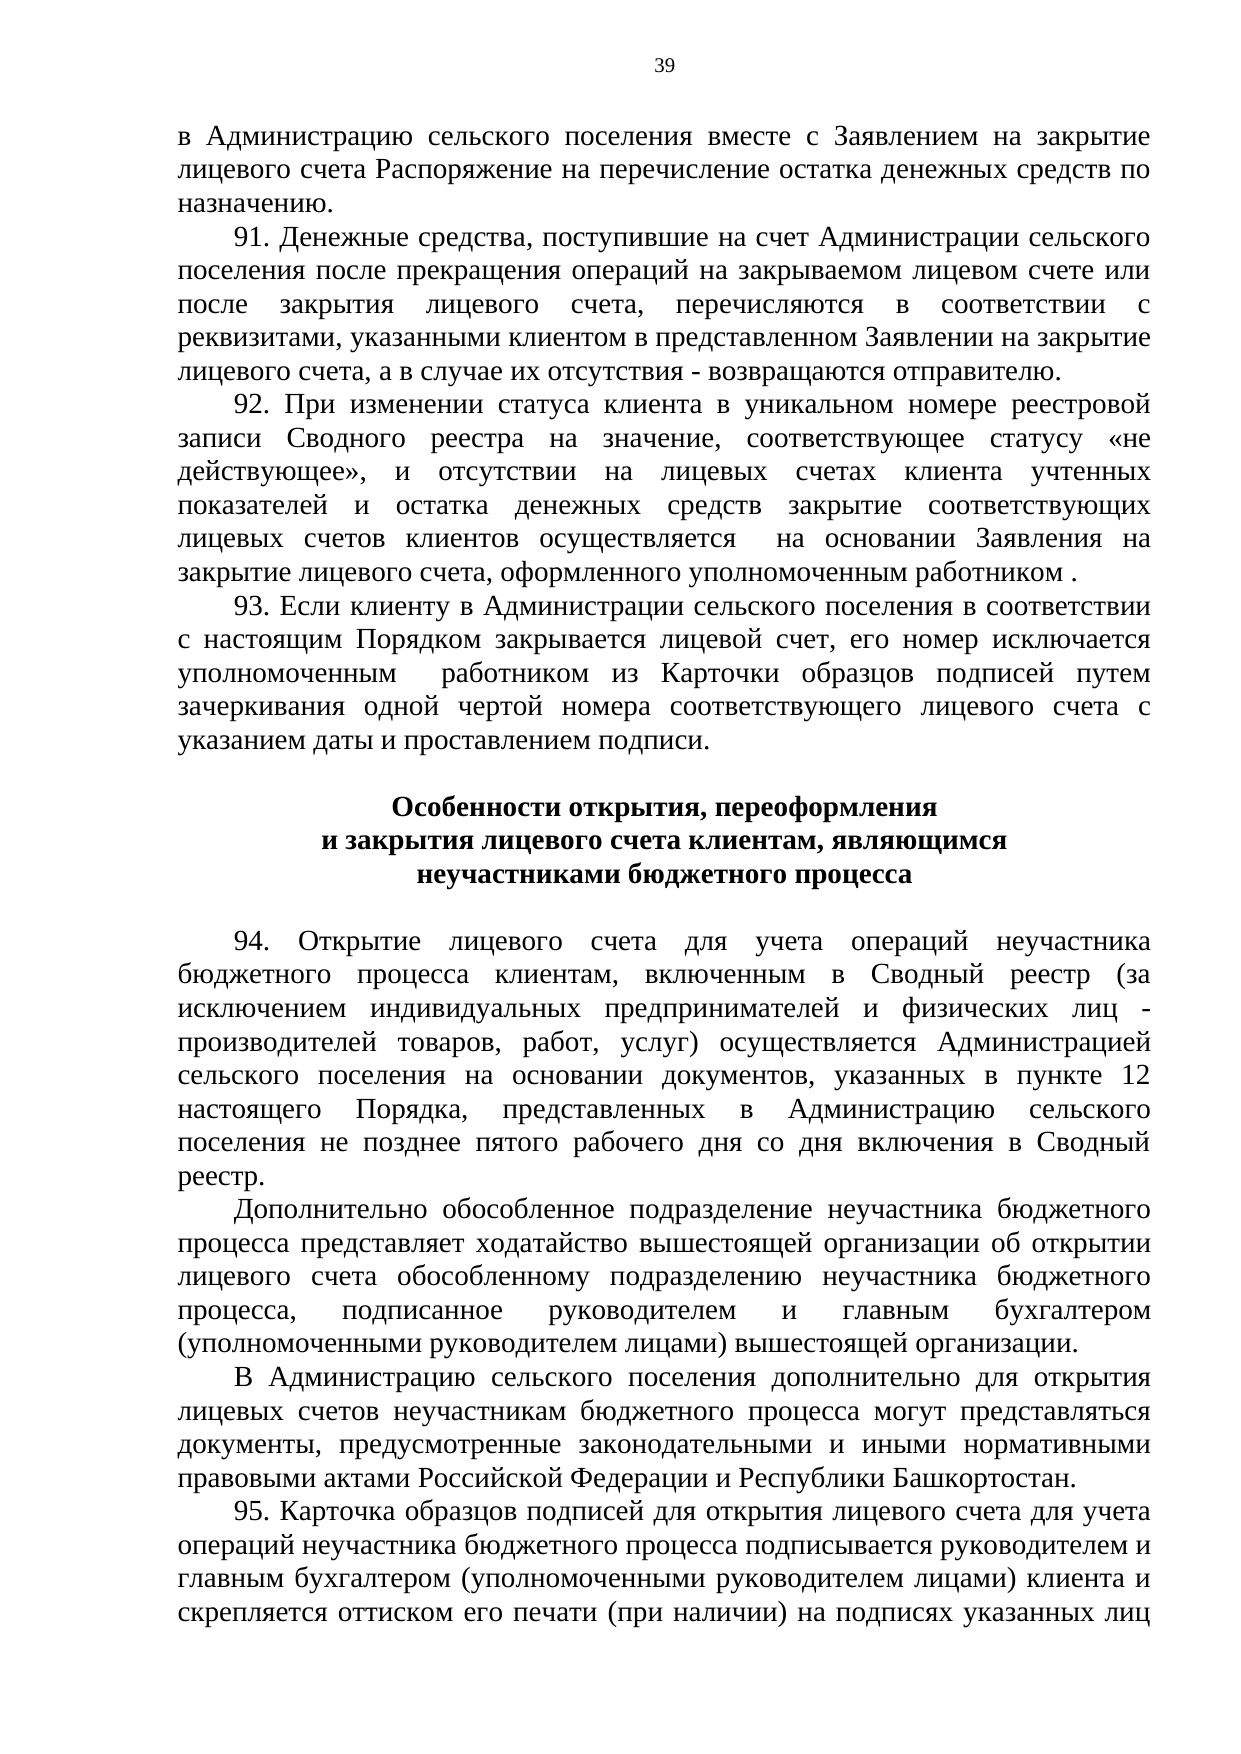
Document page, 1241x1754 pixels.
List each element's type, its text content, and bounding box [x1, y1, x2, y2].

title неучастниками бюджетного процесса [177, 856, 1152, 889]
text 94. Открытие лицевого счета для учета операций неучастника бюджетного процесса клиентам, включенным в Сводный реестр (за исключением индивидуальных предпринимателей и физических лиц - производителей товаров, работ, услуг) осуществляется Администрацией сельского поселения на основании документов, указанных в пункте 12 настоящего Порядка, представленных в Администрацию сельского поселения не позднее пятого рабочего дня со дня включения в Сводный реестр. [177, 923, 1152, 1191]
title Особенности открытия, переоформления [177, 789, 1152, 822]
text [177, 118, 1152, 219]
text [177, 1493, 1152, 1627]
text 93. Если клиенту в Администрации сельского поселения в соответствии с настоящим Порядком закрывается лицевой счет, его номер исключается уполномоченным работником из Карточки образцов подписей путем зачеркивания одной чертой номера соответствующего лицевого счета с указанием даты и проставлением подписи. [177, 588, 1152, 755]
text Дополнительно обособленное подразделение неучастника бюджетного процесса представляет ходатайство вышестоящей организации об открытии лицевого счета обособленному подразделению неучастника бюджетного процесса, подписанное руководителем и главным бухгалтером (уполномоченными руководителем лицами) вышестоящей организации. [177, 1191, 1152, 1359]
title и закрытия лицевого счета клиентам, являющимся [177, 822, 1152, 856]
text 91. Денежные средства, поступившие на счет Администрации сельского поселения после прекращения операций на закрываемом лицевом счете или после закрытия лицевого счета, перечисляются в соответствии с реквизитами, указанными клиентом в представленном Заявлении на закрытие лицевого счета, а в случае их отсутствия - возвращаются отправителю. [177, 219, 1152, 386]
text 92. При изменении статуса клиента в уникальном номере реестровой записи Сводного реестра на значение, соответствующее статусу «не действующее», и отсутствии на лицевых счетах клиента учтенных показателей и остатка денежных средств закрытие соответствующих лицевых счетов клиентов осуществляется на основании Заявления на закрытие лицевого счета, оформленного уполномоченным работником . [177, 386, 1152, 588]
text В Администрацию сельского поселения дополнительно для открытия лицевых счетов неучастникам бюджетного процесса могут представляться документы, предусмотренные законодательными и иными нормативными правовыми актами Российской Федерации и Республики Башкортостан. [177, 1359, 1152, 1493]
